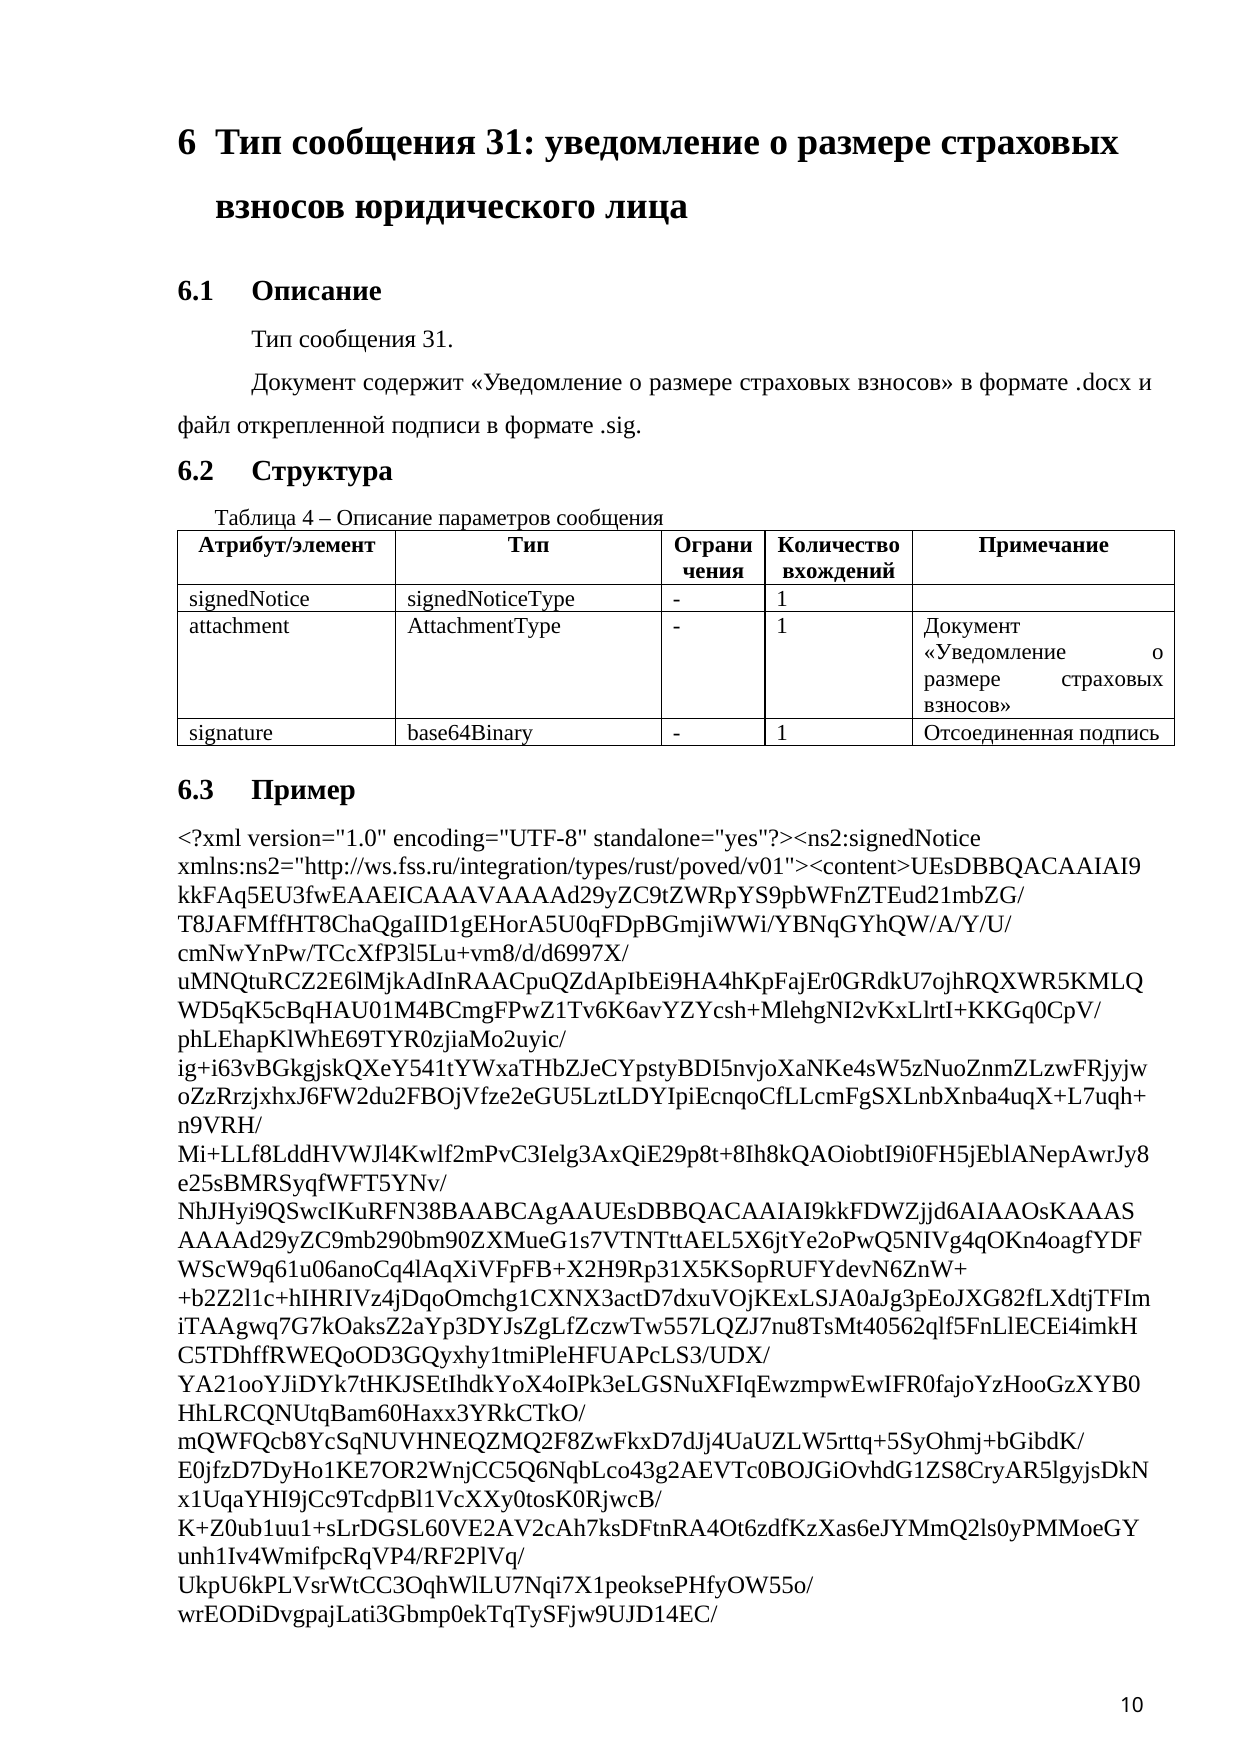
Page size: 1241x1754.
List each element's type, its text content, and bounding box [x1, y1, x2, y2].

table_cell Отсоединенная подпись [913, 719, 1174, 745]
text Таблица 4 – Описание параметров сообщения [214, 503, 1152, 530]
table_cell base64Binary [396, 719, 661, 745]
table_header Тип [396, 531, 661, 584]
table_cell Документ «Уведомление о размере страховых взносов» [913, 612, 1174, 717]
table_cell AttachmentType [396, 612, 661, 717]
table_cell [913, 585, 1174, 611]
table_cell 1 [766, 719, 912, 745]
table_cell - [662, 585, 764, 611]
table_header Количество вхождений [766, 531, 912, 584]
table_cell attachment [178, 612, 395, 717]
table_header Ограничения [662, 531, 764, 584]
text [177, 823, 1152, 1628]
subtitle Структура [177, 453, 1152, 487]
table_cell 1 [766, 612, 912, 717]
table_cell 1 [766, 585, 912, 611]
subtitle Пример [177, 772, 1152, 806]
table_cell - [662, 719, 764, 745]
table_cell - [662, 612, 764, 717]
subtitle Описание [177, 273, 1152, 307]
table_cell signedNoticeType [396, 585, 661, 611]
table_header Примечание [913, 531, 1174, 584]
table_cell signature [178, 719, 395, 745]
text Тип сообщения 31. [177, 324, 1152, 353]
list Тип сообщения 31: уведомление о размере страховых взносов юридического лица [177, 119, 1152, 227]
table_cell signedNotice [178, 585, 395, 611]
table_header Атрибут/элемент [178, 531, 395, 584]
text Документ содержит «Уведомление о размере страховых взносов» в формате .docx и файл открепленной подписи в формате .sig. [177, 367, 1152, 439]
